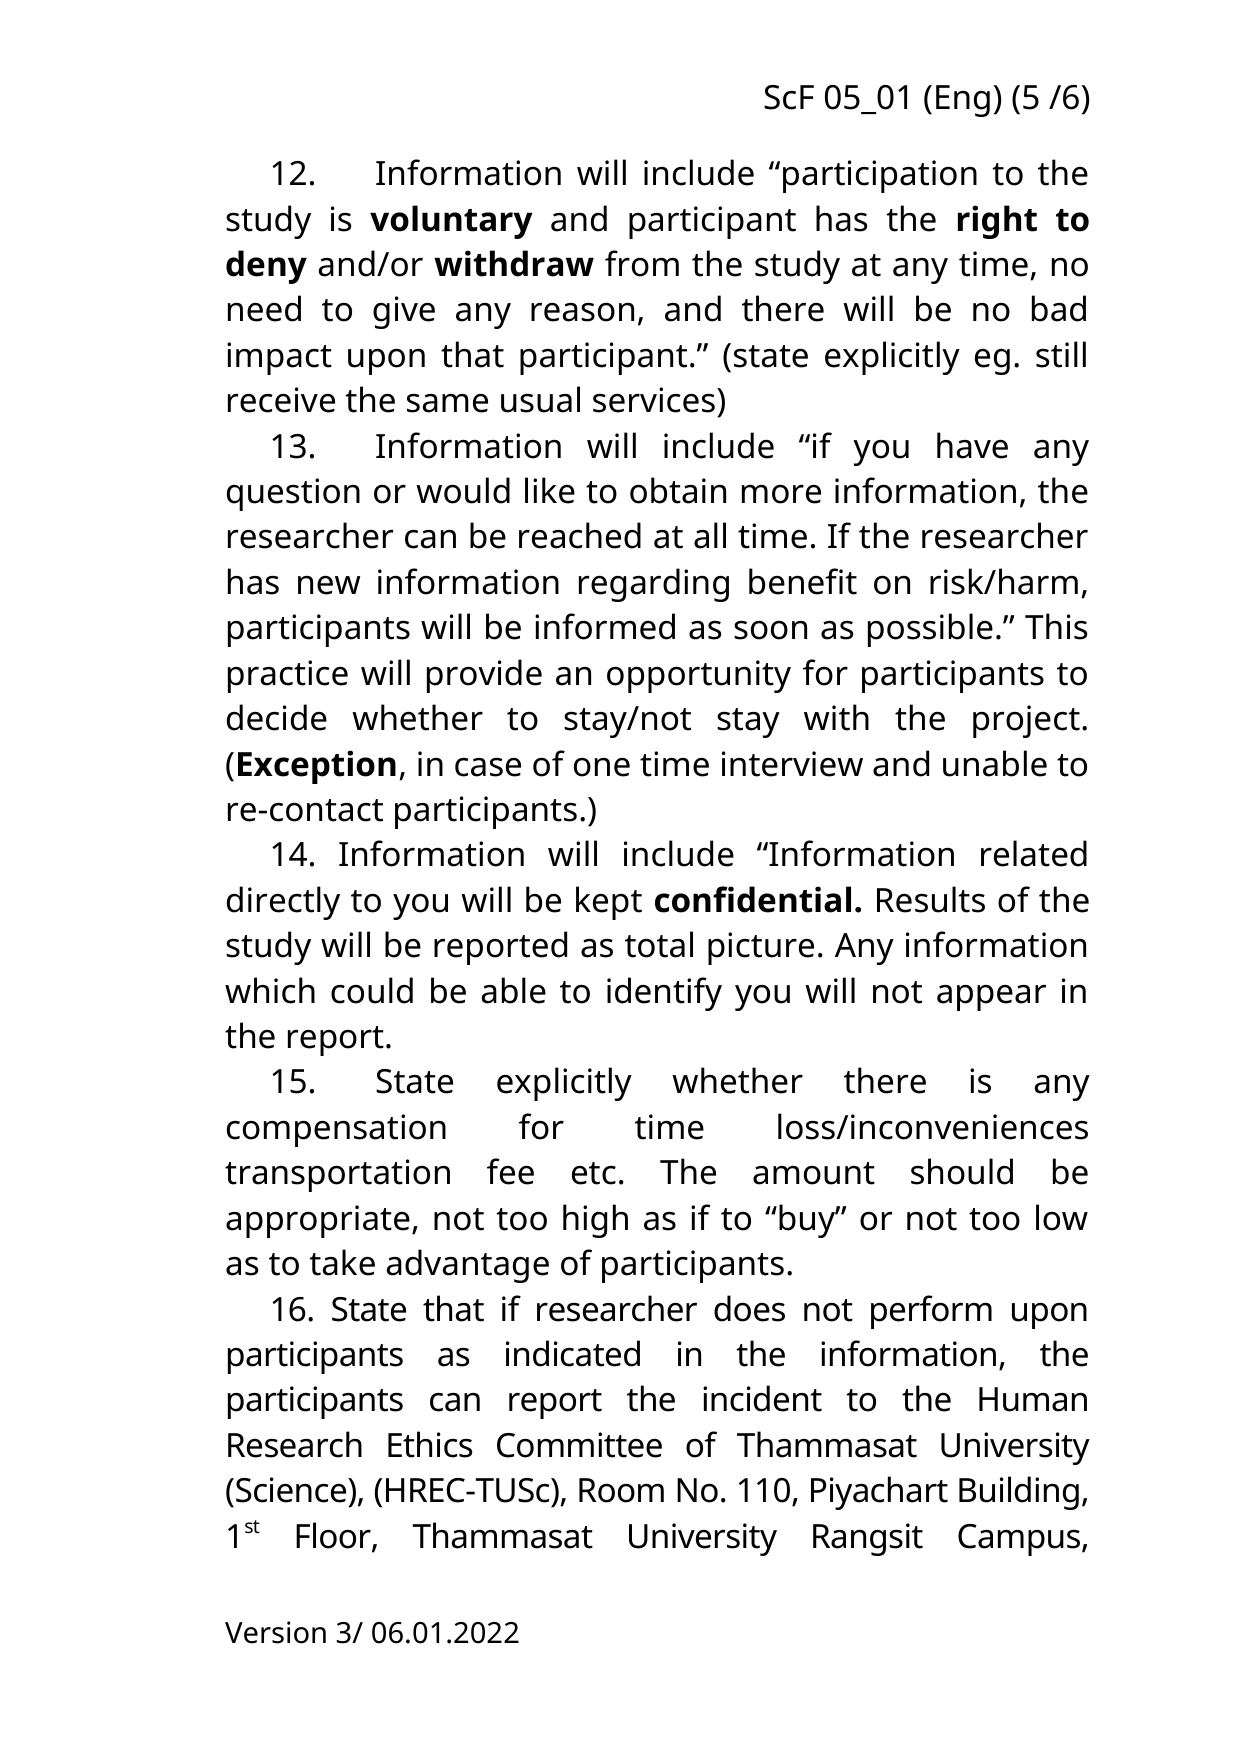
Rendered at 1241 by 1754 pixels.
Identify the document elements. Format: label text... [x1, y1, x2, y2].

text 12. Information will include “participation to the study is voluntary and participant has the right to deny and/or withdraw from the study at any time, no need to give any reason, and there will be no bad impact upon that participant.” (state explicitly eg. still receive the same usual services) [225, 150, 1090, 422]
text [225, 1285, 1090, 1558]
text 14. Information will include “Information related directly to you will be kept confidential. Results of the study will be reported as total picture. Any information which could be able to identify you will not appear in the report. [225, 831, 1090, 1058]
text 13. Information will include “if you have any question or would like to obtain more information, the researcher can be reached at all time. If the researcher has new information regarding benefit on risk/harm, participants will be informed as soon as possible.” This practice will provide an opportunity for participants to decide whether to stay/not stay with the project. (Exception, in case of one time interview and unable to re-contact participants.) [225, 422, 1090, 831]
text 15. State explicitly whether there is any compensation for time loss/inconveniences transportation fee etc. The amount should be appropriate, not too high as if to “buy” or not too low as to take advantage of participants. [225, 1058, 1090, 1285]
